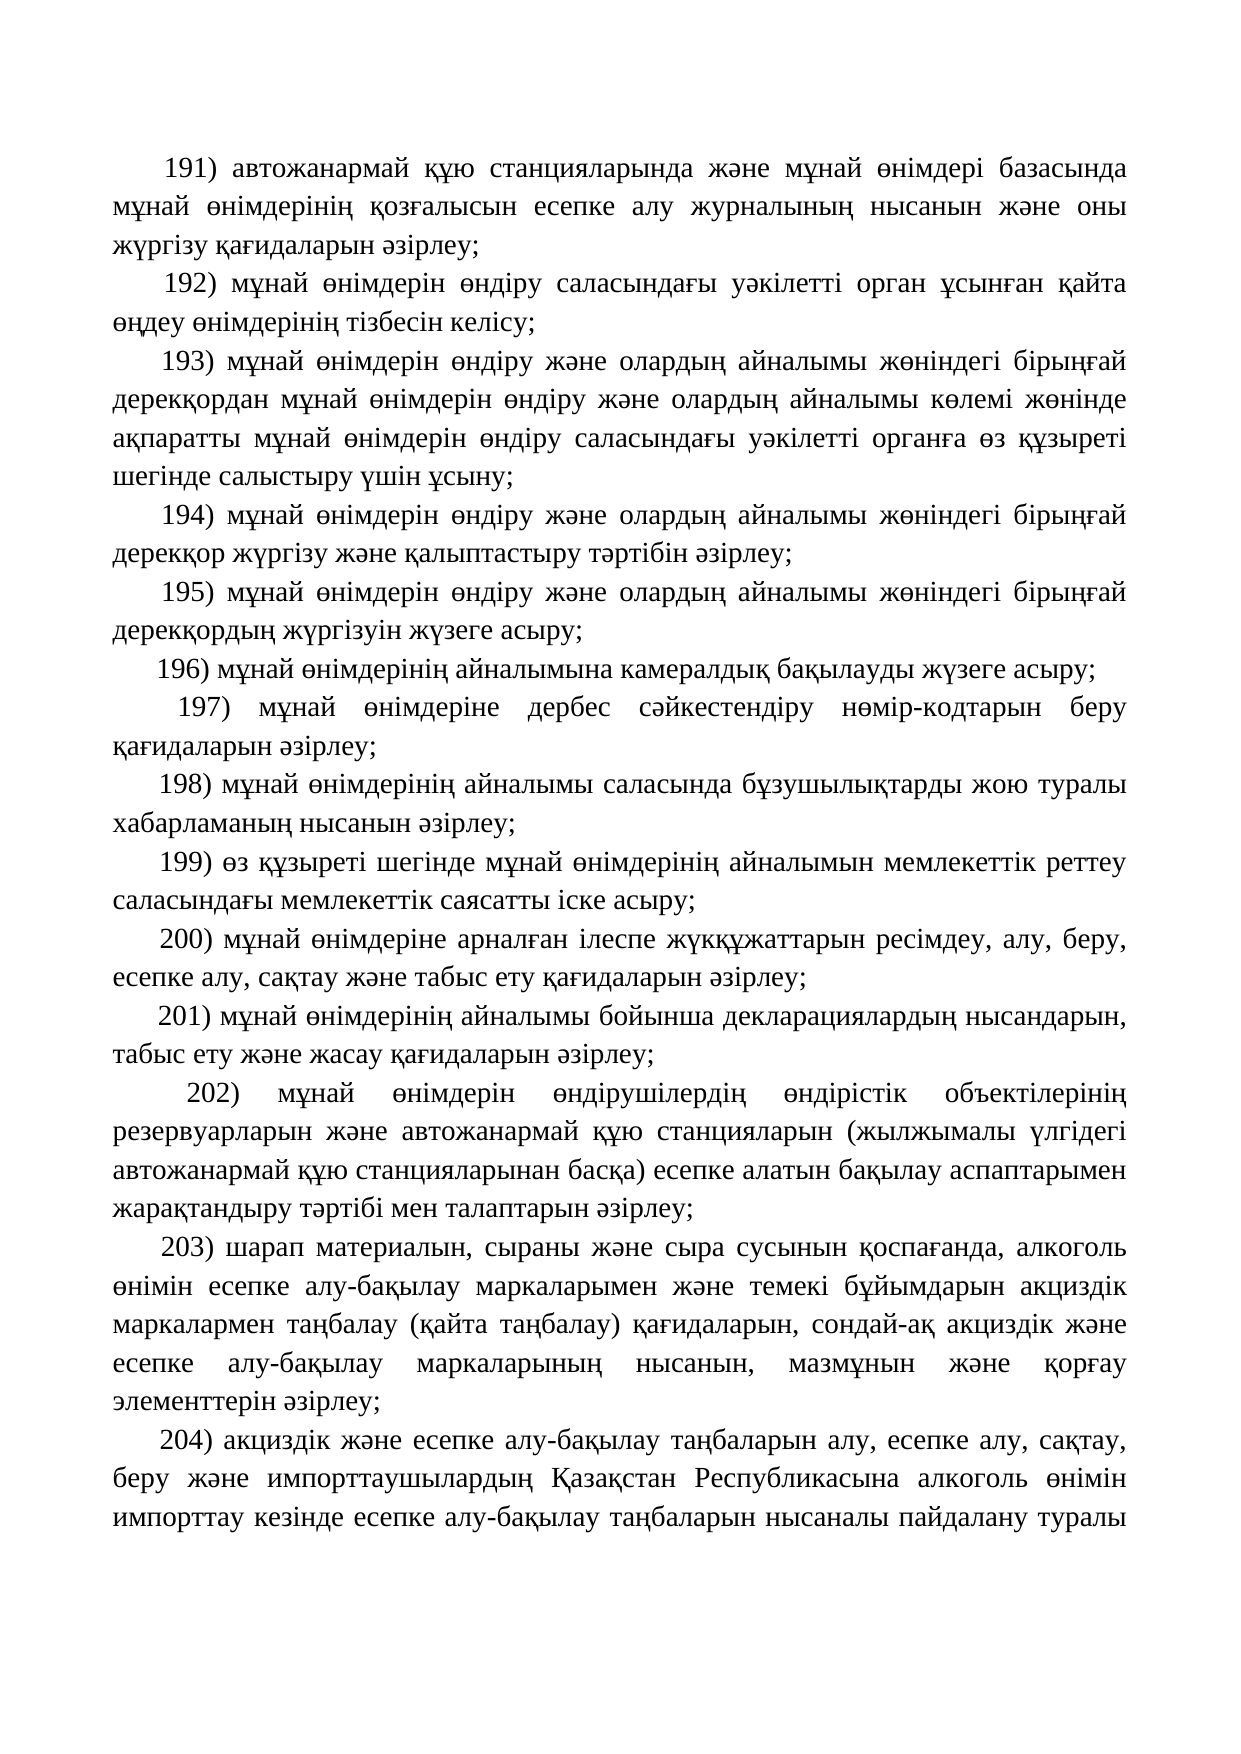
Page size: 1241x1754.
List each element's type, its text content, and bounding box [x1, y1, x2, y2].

text 199) өз құзыреті шегінде мұнай өнімдерінің айналымын мемлекеттік реттеу саласындағы мемлекеттік саясатты іске асыру; [112, 844, 1128, 916]
text 200) мұнай өнімдеріне арналған ілеспе жүкқұжаттарын ресімдеу, алу, беру, есепке алу, сақтау және табыс ету қағидаларын әзірлеу; [112, 921, 1128, 993]
text 196) мұнай өнімдерінің айналымына камералдық бақылауды жүзеге асыру; [112, 651, 1128, 684]
text 201) мұнай өнімдерінің айналымы бойынша декларациялардың нысандарын, табыс ету және жасау қағидаларын әзірлеу; [112, 998, 1128, 1070]
text 192) мұнай өнiмдерiн өндiру саласындағы уәкілетті орган ұсынған қайта өңдеу өнімдерінің тізбесін келісу; [112, 266, 1128, 338]
text 198) мұнай өнімдерінің айналымы саласында бұзушылықтарды жою туралы хабарламаның нысанын әзірлеу; [112, 767, 1128, 839]
text 191) автожанармай құю станцияларында және мұнай өнімдері базасында мұнай өнімдерінің қозғалысын есепке алу журналының нысанын және оны жүргізу қағидаларын әзірлеу; [112, 150, 1128, 261]
text 195) мұнай өнiмдерiн өндiру және олардың айналымы жөніндегі бірыңғай дерекқордың жүргізуін жүзеге асыру; [112, 574, 1128, 646]
text 194) мұнай өнiмдерiн өндiру және олардың айналымы жөніндегі бірыңғай дерекқор жүргізу және қалыптастыру тәртібін әзірлеу; [112, 497, 1128, 569]
text 202) мұнай өнімдерін өндірушілердің өндірістік объектілерінің резервуарларын және автожанармай құю станцияларын (жылжымалы үлгідегі автожанармай құю станцияларынан басқа) есепке алатын бақылау аспаптарымен жарақтандыру тәртібі мен талаптарын әзірлеу; [112, 1075, 1128, 1224]
text 203) шарап материалын, сыраны және сыра сусынын қоспағанда, алкоголь өнімін есепке алу-бақылау маркаларымен және темекі бұйымдарын акциздік маркалармен таңбалау (қайта таңбалау) қағидаларын, сондай-ақ акциздік және есепке алу-бақылау маркаларының нысанын, мазмұнын және қорғау элементтерін әзірлеу; [112, 1229, 1128, 1417]
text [112, 1422, 1128, 1532]
text 193) мұнай өнiмдерiн өндiру және олардың айналымы жөніндегі бірыңғай дерекқордан мұнай өнiмдерiн өндiру және олардың айналымы көлемі жөнінде ақпаратты мұнай өнiмдерiн өндiру саласындағы уәкілетті органға өз құзыреті шегінде салыстыру үшін ұсыну; [112, 343, 1128, 492]
text 197) мұнай өнімдеріне дербес сәйкестендіру нөмір-кодтарын беру қағидаларын әзірлеу; [112, 689, 1128, 762]
